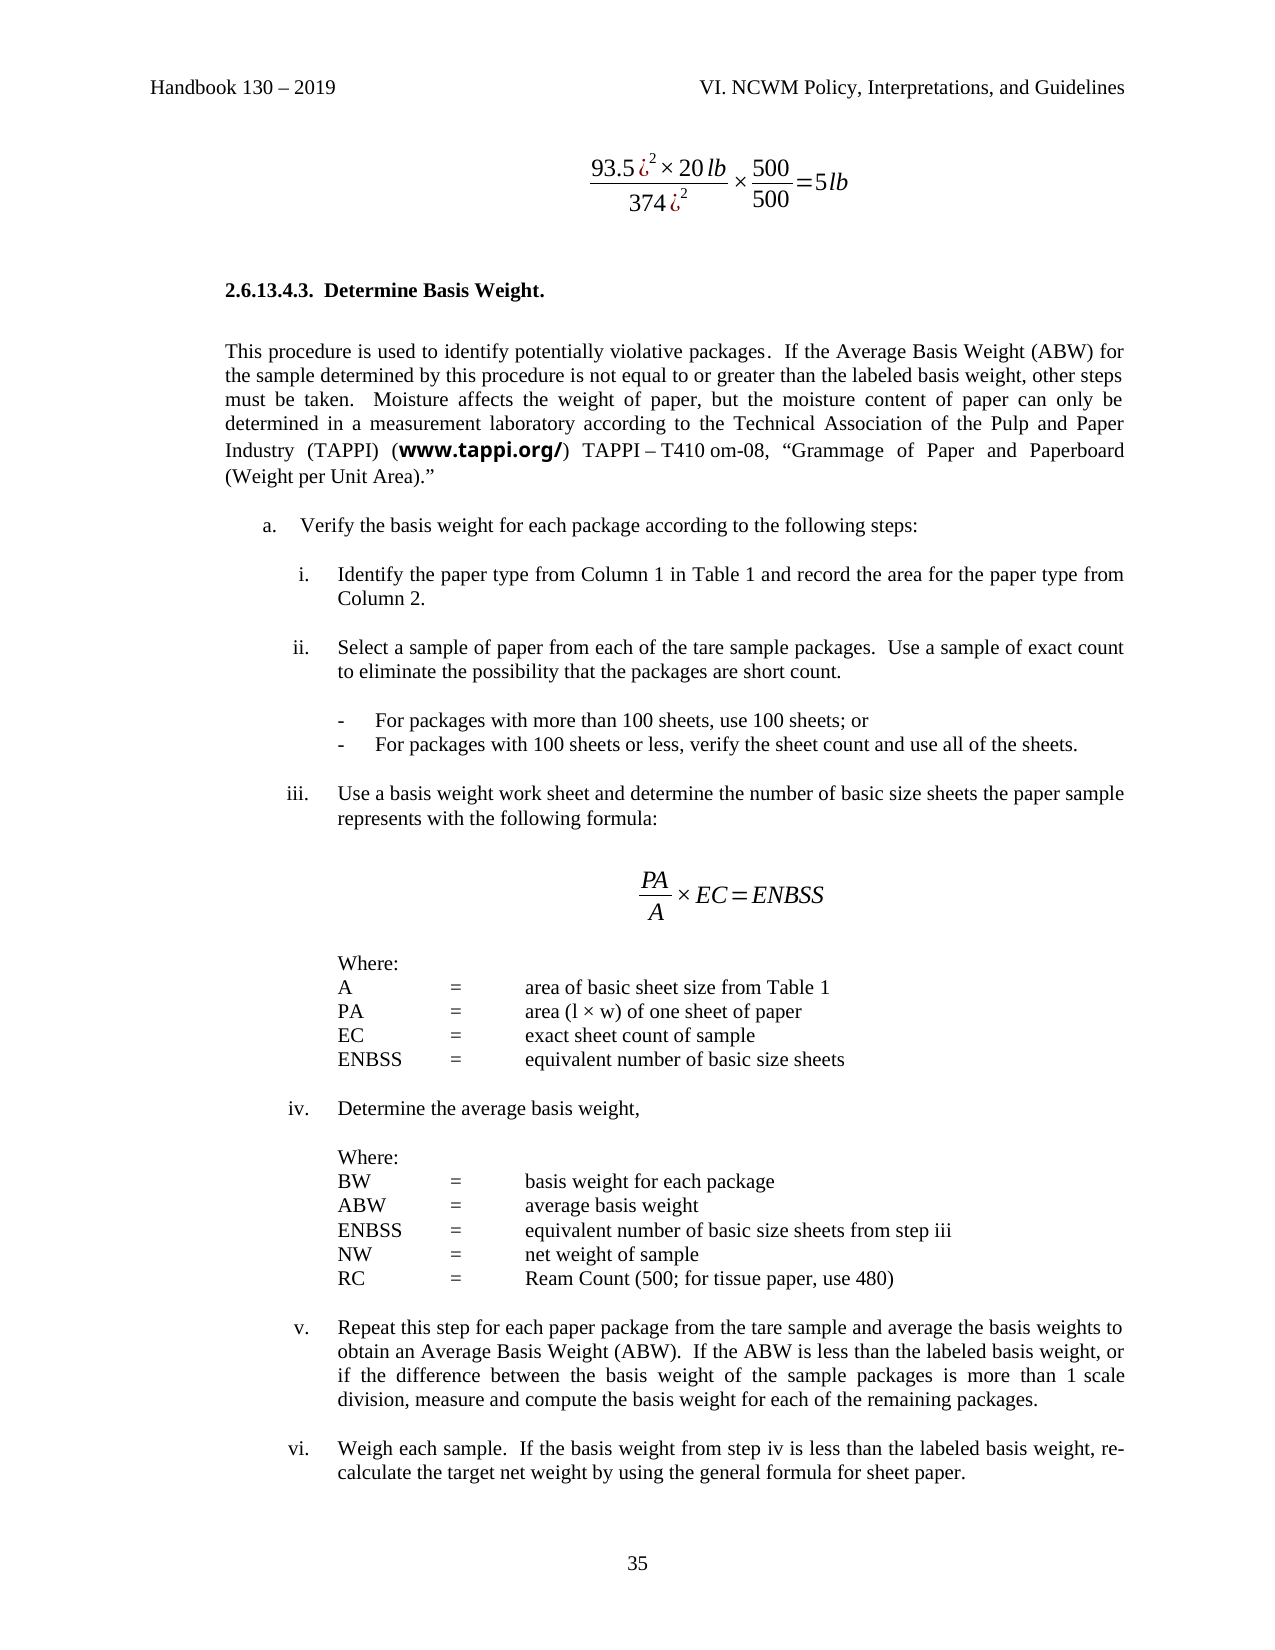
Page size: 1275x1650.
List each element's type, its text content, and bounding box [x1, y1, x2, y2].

list Repeat this step for each paper package from the tare sample and average the basis weights to obtain an Average Basis Weight (ABW). If the ABW is less than the labeled basis weight, or if the difference between the basis weight of the sample packages is more than 1 scale division, measure and compute the basis weight for each of the remaining packages. [309, 1315, 1125, 1411]
list Select a sample of paper from each of the tare sample packages. Use a sample of exact count to eliminate the possibility that the packages are short count. [309, 635, 1125, 683]
text Where: [337, 1145, 1125, 1169]
list Use a basis weight work sheet and determine the number of basic size sheets the paper sample represents with the following formula: [309, 781, 1125, 829]
list Determine the average basis weight, [309, 1096, 1125, 1120]
text ENBSS = equivalent number of basic size sheets [337, 1047, 1125, 1071]
text - For packages with more than 100 sheets, use 100 sheets; or [337, 708, 1125, 732]
text ABW = average basis weight [337, 1193, 1125, 1217]
text EC = exact sheet count of sample [337, 1023, 1125, 1047]
text BW = basis weight for each package [337, 1169, 1125, 1193]
list Identify the paper type from Column 1 in Table 1 and record the area for the paper type from Column 2. [309, 562, 1125, 610]
text Where: [337, 951, 1125, 975]
list Weigh each sample. If the basis weight from step iv is less than the labeled basis weight, re-calculate the target net weight by using the general formula for sheet paper. [309, 1436, 1125, 1484]
text PA = area (l × w) of one sheet of paper [337, 999, 1125, 1023]
text RC = Ream Count (500; for tissue paper, use 480) [337, 1266, 1125, 1290]
text ENBSS = equivalent number of basic size sheets from step iii [337, 1217, 1125, 1242]
text A = area of basic sheet size from Table 1 [337, 975, 1125, 999]
text a. Verify the basis weight for each package according to the following steps: [262, 513, 1125, 537]
text - For packages with 100 sheets or less, verify the sheet count and use all of the sheets. [337, 732, 1125, 756]
text 2.6.13.4.3. Determine Basis Weight. [225, 278, 1125, 302]
text NW = net weight of sample [337, 1242, 1125, 1266]
text This procedure is used to identify potentially violative packages. If the Average Basis Weight (ABW) for the sample determined by this procedure is not equal to or greater than the labeled basis weight, other steps must be taken. Moisture affects the weight of paper, but the moisture content of paper can only be determined in a measurement laboratory according to the Technical Association of the Pulp and Paper Industry (TAPPI) (www.tappi.org/) TAPPI – T410 om-08, “Grammage of Paper and Paperboard (Weight per Unit Area).” [225, 339, 1125, 488]
